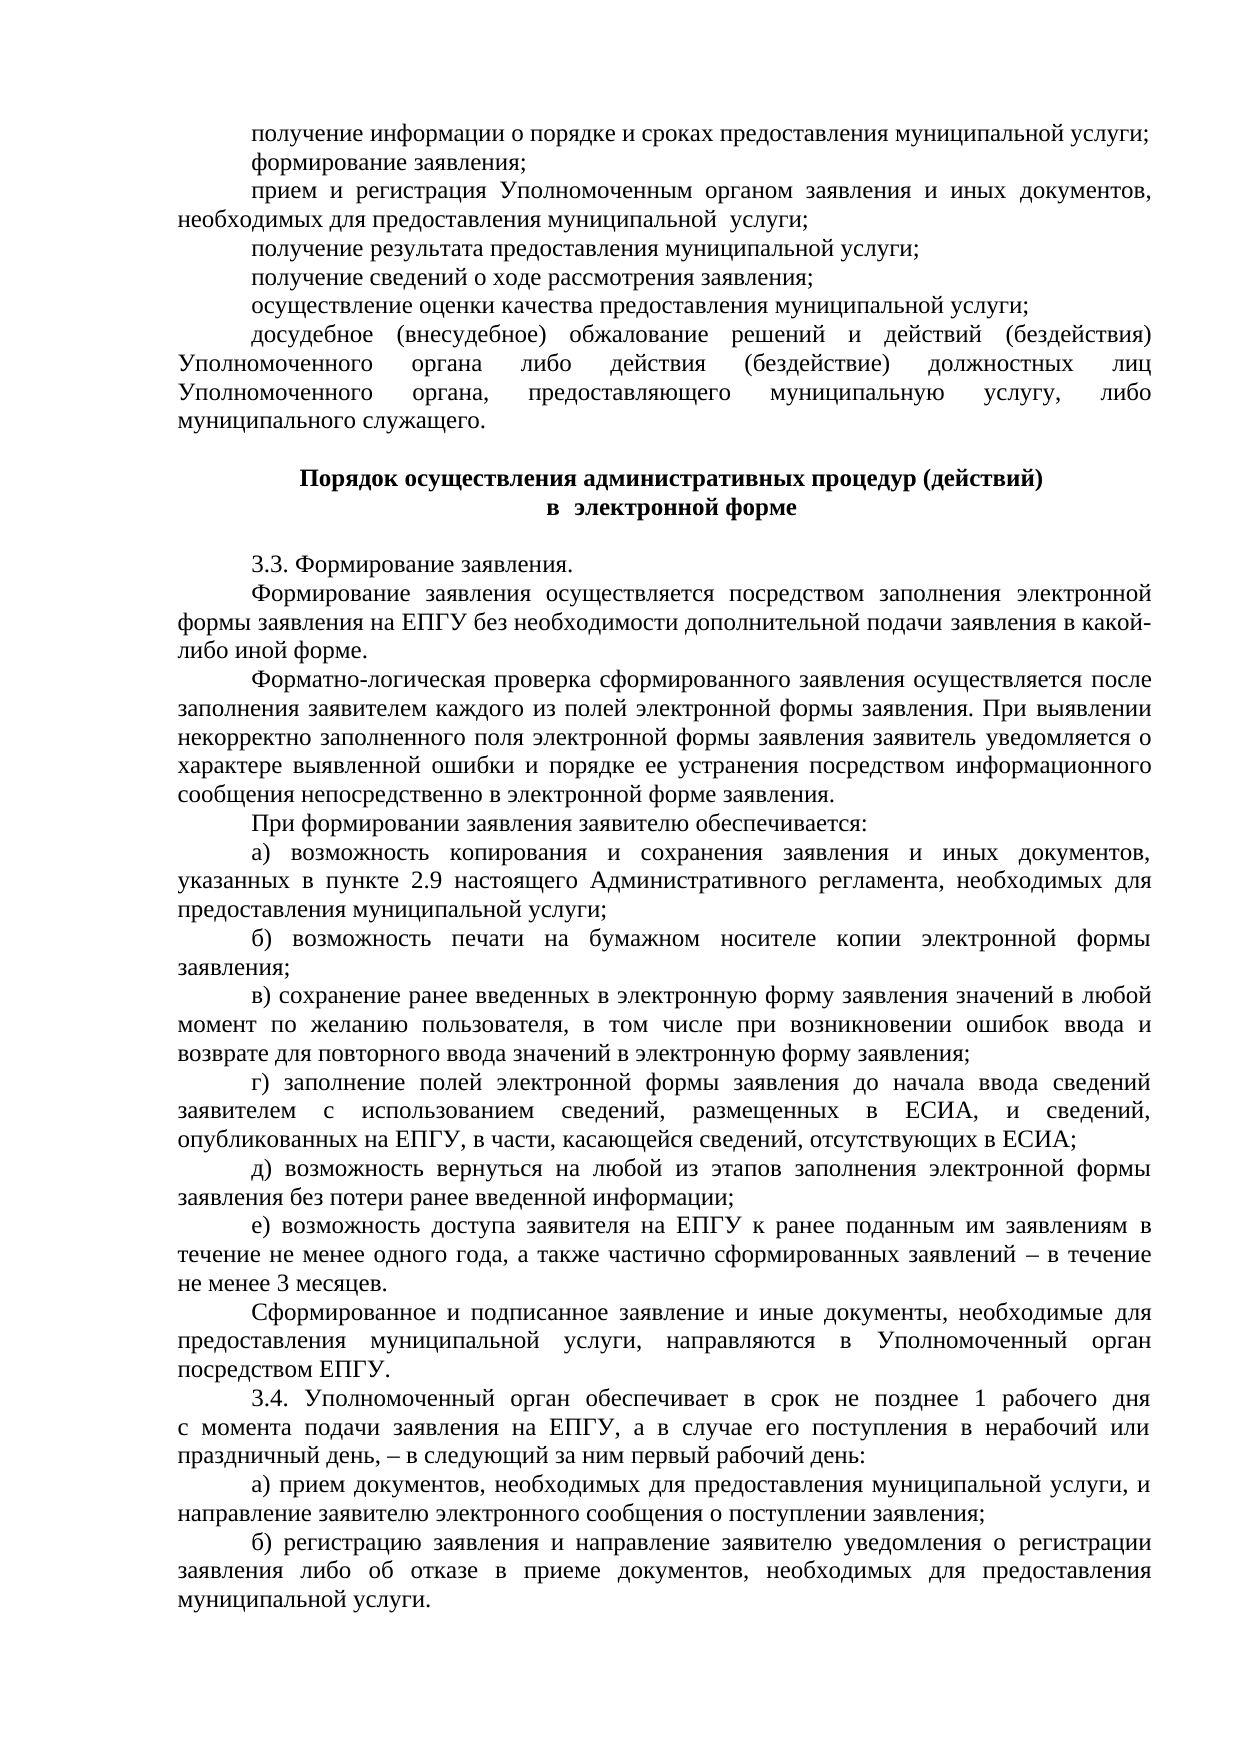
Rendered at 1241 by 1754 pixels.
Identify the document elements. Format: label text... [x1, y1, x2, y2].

text При формировании заявления заявителю обеспечивается: [177, 808, 1152, 837]
text досудебное (внесудебное) обжалование решений и действий (бездействия) Уполномоченного органа либо действия (бездействие) должностных лиц Уполномоченного органа, предоставляющего муниципальную услугу, либо муниципального служащего. [177, 319, 1152, 434]
text е) возможность доступа заявителя на ЕПГУ к ранее поданным им заявлениям в течение не менее одного года, а также частично сформированных заявлений – в течение не менее 3 месяцев. [177, 1211, 1152, 1297]
text г) заполнение полей электронной формы заявления до начала ввода сведений заявителем с использованием сведений, размещенных в ЕСИА, и сведений, опубликованных на ЕПГУ, в части, касающейся сведений, отсутствующих в ЕСИА; [177, 1067, 1152, 1153]
text 3.4. Уполномоченный орган обеспечивает в срок не позднее 1 рабочего дня с момента подачи заявления на ЕПГУ, а в случае его поступления в нерабочий или праздничный день, – в следующий за ним первый рабочий день: [177, 1383, 1152, 1469]
text в) сохранение ранее введенных в электронную форму заявления значений в любой момент по желанию пользователя, в том числе при возникновении ошибок ввода и возврате для повторного ввода значений в электронную форму заявления; [177, 981, 1152, 1067]
text а) возможность копирования и сохранения заявления и иных документов, указанных в пункте 2.9 настоящего Административного регламента, необходимых для предоставления муниципальной услуги; [177, 837, 1152, 923]
text получение сведений о ходе рассмотрения заявления; [177, 262, 1152, 291]
text Порядок осуществления административных процедур (действий) в электронной форме [191, 463, 1152, 521]
text Сформированное и подписанное заявление и иные документы, необходимые для предоставления муниципальной услуги, направляются в Уполномоченный орган посредством ЕПГУ. [177, 1297, 1152, 1383]
text д) возможность вернуться на любой из этапов заполнения электронной формы заявления без потери ранее введенной информации; [177, 1153, 1152, 1211]
text Форматно-логическая проверка сформированного заявления осуществляется после заполнения заявителем каждого из полей электронной формы заявления. При выявлении некорректно заполненного поля электронной формы заявления заявитель уведомляется о характере выявленной ошибки и порядке ее устранения посредством информационного сообщения непосредственно в электронной форме заявления. [177, 664, 1152, 808]
text получение результата предоставления муниципальной услуги; [177, 233, 1152, 262]
text 3.3. Формирование заявления. [177, 549, 1152, 578]
text б) возможность печати на бумажном носителе копии электронной формы заявления; [177, 923, 1152, 981]
text Формирование заявления осуществляется посредством заполнения электронной формы заявления на ЕПГУ без необходимости дополнительной подачи заявления в какой-либо иной форме. [177, 578, 1152, 664]
text б) регистрацию заявления и направление заявителю уведомления о регистрации заявления либо об отказе в приеме документов, необходимых для предоставления муниципальной услуги. [177, 1527, 1152, 1613]
text получение информации о порядке и сроках предоставления муниципальной услуги; [177, 118, 1152, 147]
text формирование заявления; [177, 147, 1152, 176]
text а) прием документов, необходимых для предоставления муниципальной услуги, и направление заявителю электронного сообщения о поступлении заявления; [177, 1469, 1152, 1527]
text прием и регистрация Уполномоченным органом заявления и иных документов, необходимых для предоставления муниципальной услуги; [177, 176, 1152, 233]
text осуществление оценки качества предоставления муниципальной услуги; [177, 291, 1152, 319]
